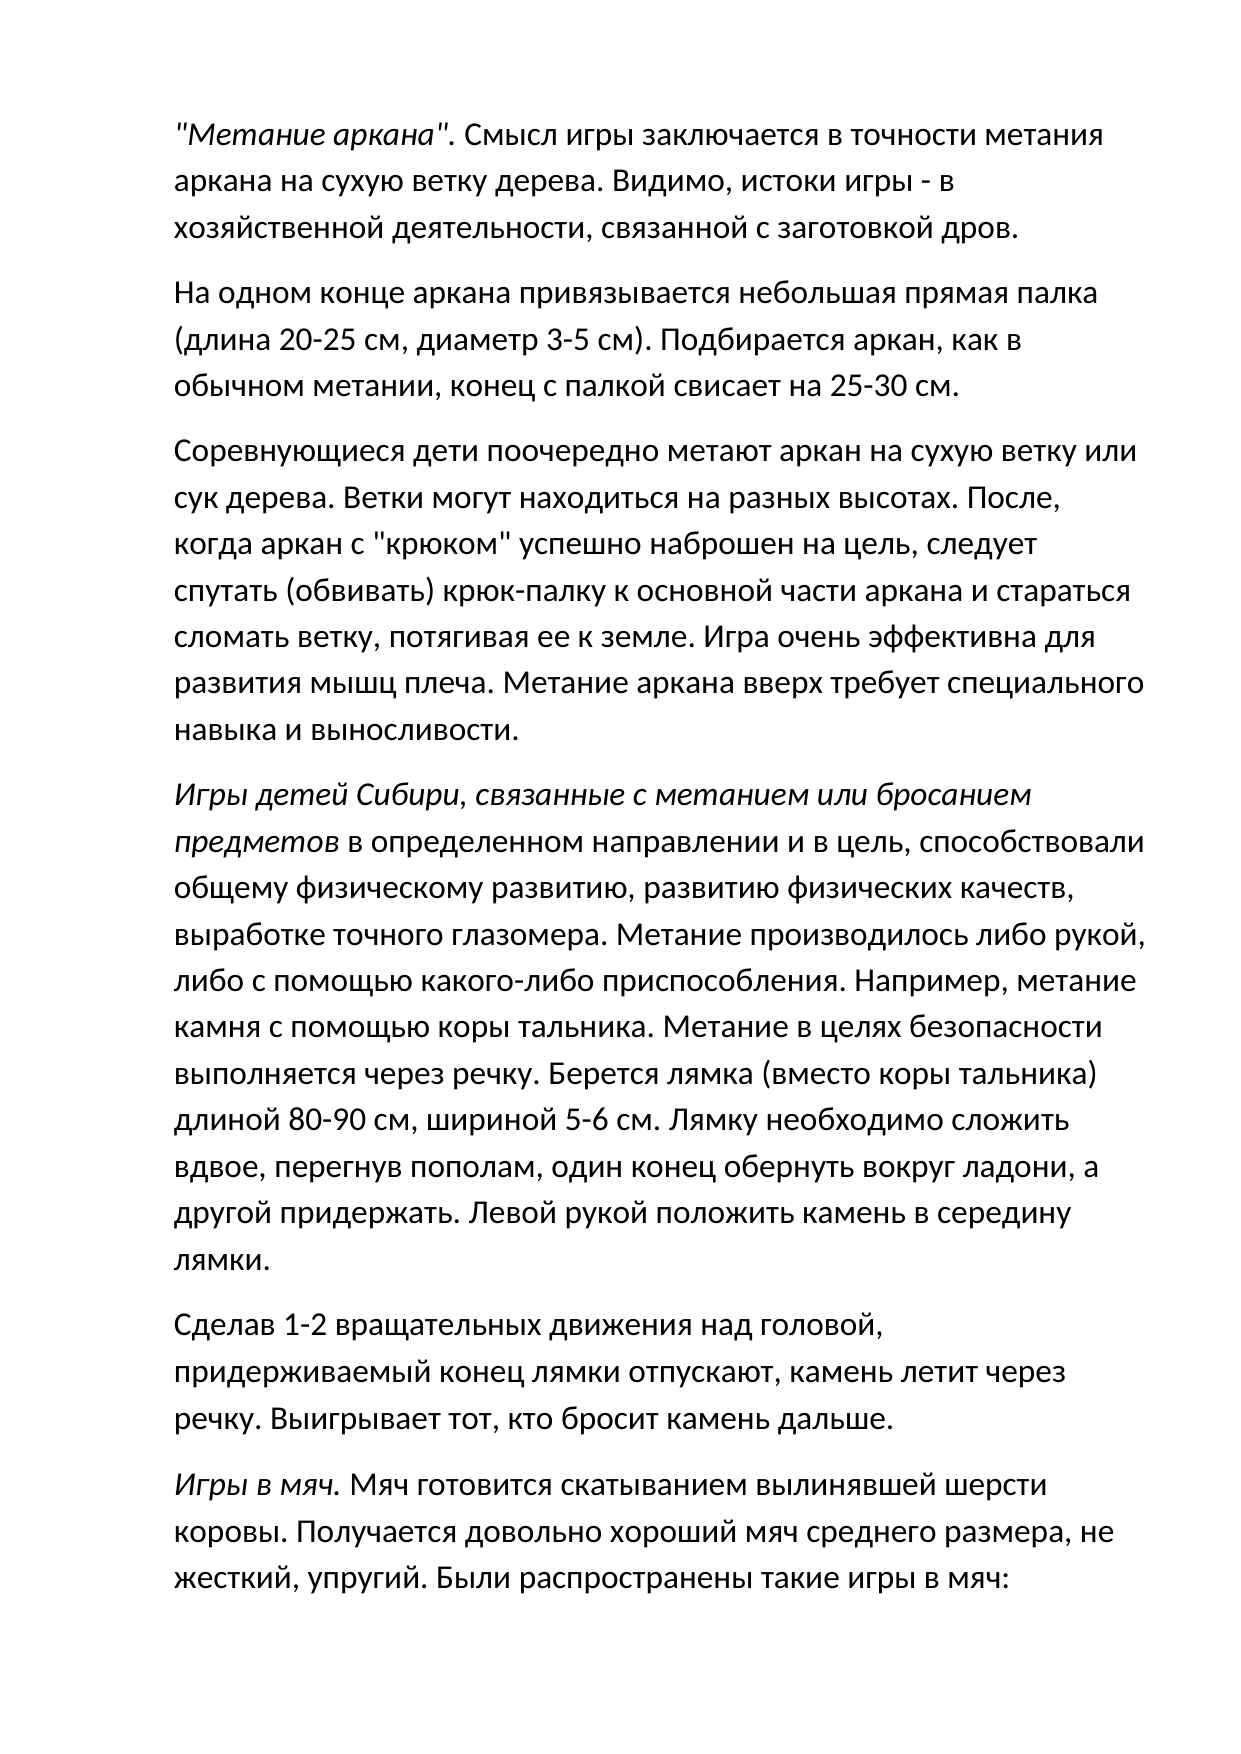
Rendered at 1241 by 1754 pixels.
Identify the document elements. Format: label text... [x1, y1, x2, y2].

text На одном конце аркана привязывается небольшая прямая палка (длина 20-25 см, диаметр 3-5 см). Подбирается аркан, как в обычном метании, конец с палкой свисает на 25-30 см. [174, 266, 1148, 406]
text Сделав 1-2 вращательных движения над головой, придерживаемый конец лямки отпускают, камень летит через речку. Выигрывает тот, кто бросит камень дальше. [174, 1298, 1148, 1439]
text "Метание аркана". Смысл игры заключается в точности метания аркана на сухую ветку дерева. Видимо, истоки игры - в хозяйственной деятельности, связанной с заготовкой дров. [174, 108, 1148, 248]
text Соревнующиеся дети поочередно метают аркан на сухую ветку или сук дерева. Ветки могут находиться на разных высотах. После, когда аркан с "крюком" успешно наброшен на цель, следует спутать (обвивать) крюк-палку к основной части аркана и стараться сломать ветку, потягивая ее к земле. Игра очень эффективна для развития мышц плеча. Метание аркана вверх требует специального навыка и выносливости. [174, 424, 1148, 750]
text Игры в мяч. Мяч готовится скатыванием вылинявшей шерсти коровы. Получается довольно хороший мяч среднего размера, не жесткий, упругий. Были распространены такие игры в мяч: [174, 1457, 1148, 1598]
text Игры детей Сибири, связанные с метанием или бросанием предметов в определенном направлении и в цель, способствовали общему физическому развитию, развитию физических качеств, выработке точного глазомера. Метание производилось либо рукой, либо с помощью какого-либо приспособления. Например, метание камня с помощью коры тальника. Метание в целях безопасности выполняется через речку. Берется лямка (вместо коры тальника) длиной 80-90 см, шириной 5-6 см. Лямку необходимо сложить вдвое, перегнув пополам, один конец обернуть вокруг ладони, а другой придержать. Левой рукой положить камень в середину лямки. [174, 768, 1148, 1279]
